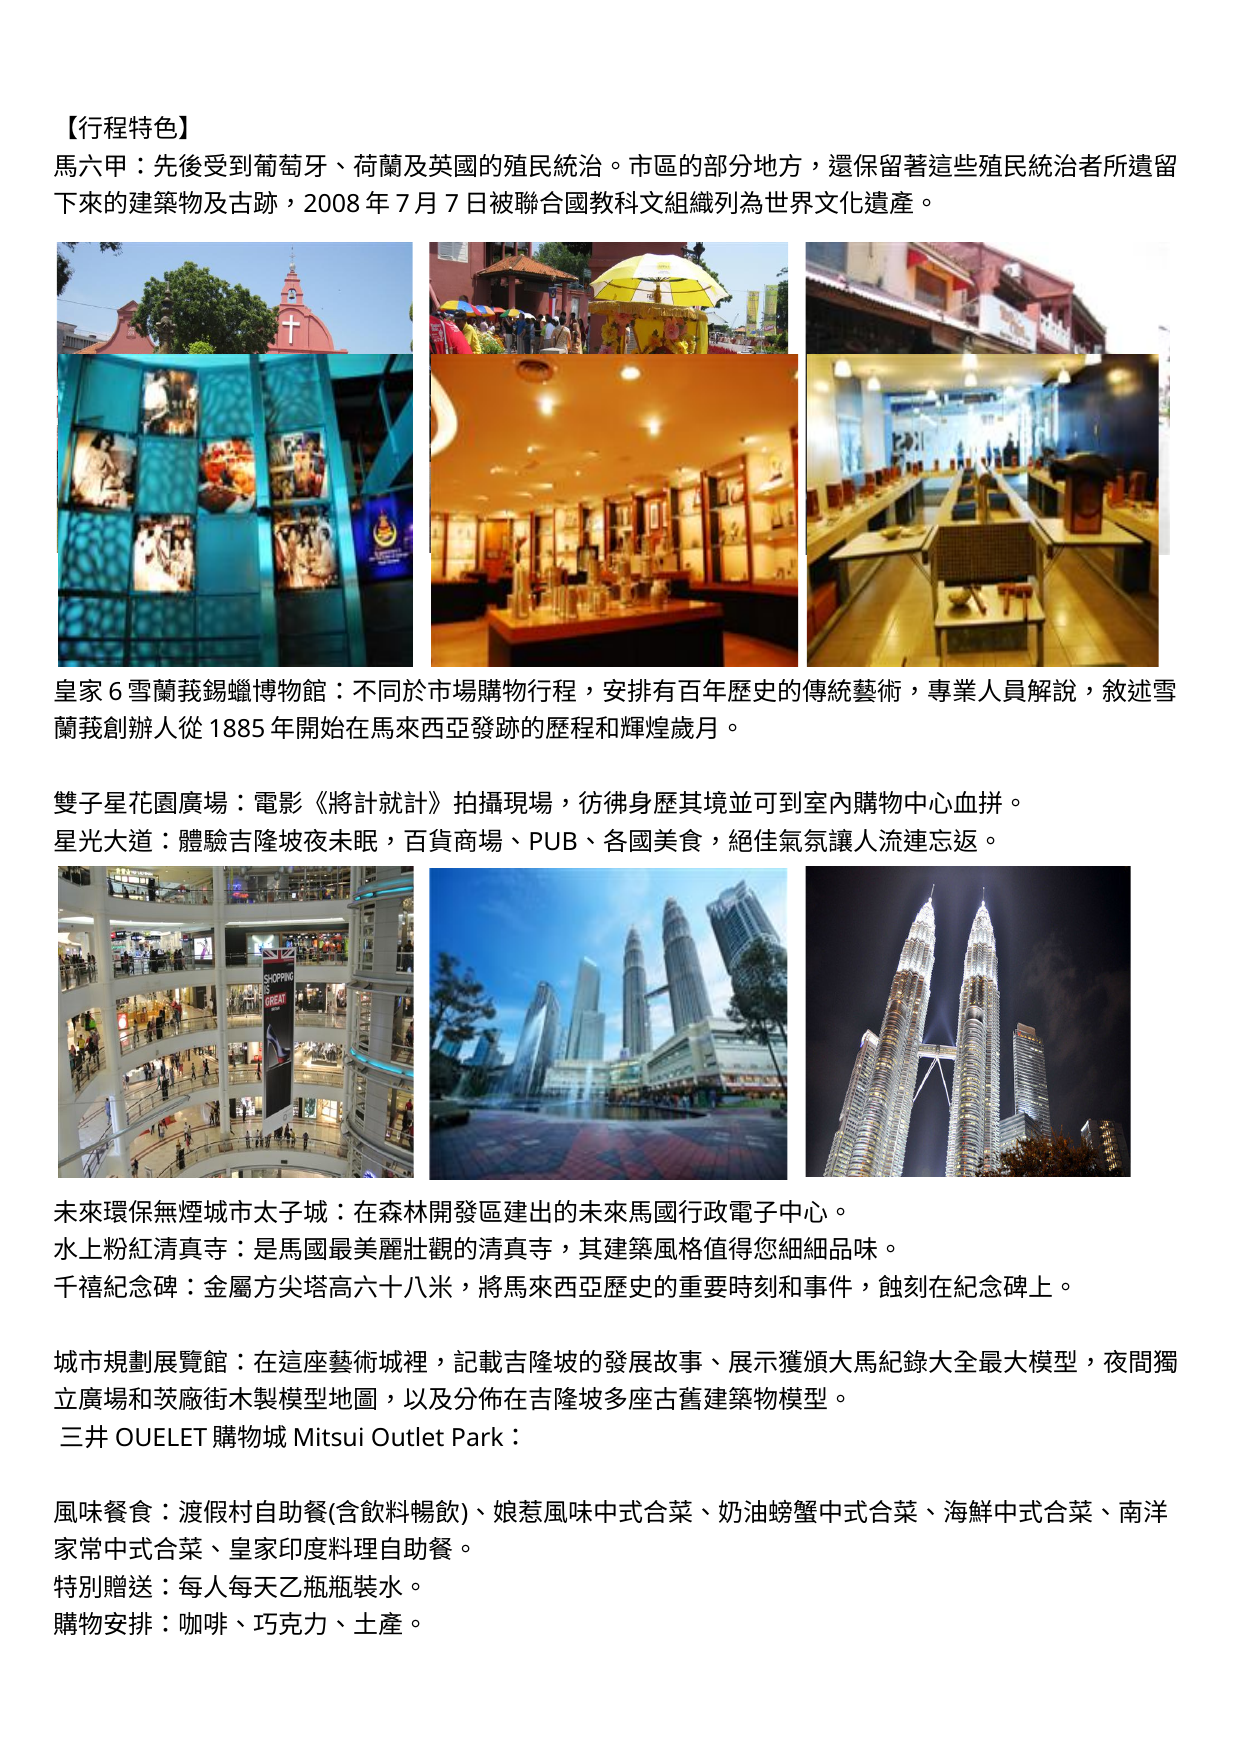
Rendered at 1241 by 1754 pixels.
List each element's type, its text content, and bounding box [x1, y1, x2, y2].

text 城市規劃展覽館：在這座藝術城裡，記載吉隆坡的發展故事、展示獲頒大馬紀錄大全最大模型，夜間獨立廣場和茨廠街木製模型地圖，以及分佈在吉隆坡多座古舊建築物模型。 三井OUELET購物城Mitsui Outlet Park： [53, 1342, 1187, 1492]
text 未來環保無煙城市太子城：在森林開發區建出的未來馬國行政電子中心。 水上粉紅清真寺：是馬國最美麗壯觀的清真寺，其建築風格值得您細細品味。 [53, 1192, 1187, 1267]
picture [58, 866, 414, 1176]
text 【行程特色】 [53, 108, 1187, 146]
text 雙子星花園廣場：電影《將計就計》拍攝現場，彷彿身歷其境並可到室內購物中心血拼。 星光大道：體驗吉隆坡夜未眠，百貨商場、PUB、各國美食，絕佳氣氛讓人流連忘返。 [53, 783, 1187, 896]
text 千禧紀念碑：金屬方尖塔高六十八米，將馬來西亞歷史的重要時刻和事件，蝕刻在紀念碑上。 [53, 1267, 1187, 1342]
picture [805, 866, 1131, 1176]
picture [429, 242, 798, 663]
picture [805, 242, 1170, 663]
picture [429, 868, 788, 1178]
picture [56, 242, 414, 663]
text 馬六甲：先後受到葡萄牙、荷蘭及英國的殖民統治。市區的部分地方，還保留著這些殖民統治者所遺留下來的建築物及古跡，2008年7月7日被聯合國教科文組織列為世界文化遺產。 [53, 146, 1187, 258]
text 風味餐食：渡假村自助餐(含飲料暢飲)、娘惹風味中式合菜、奶油螃蟹中式合菜、海鮮中式合菜、南洋家常中式合菜、皇家印度料理自助餐。 特別贈送：每人每天乙瓶瓶裝水。 購物安排：咖啡、巧克力、土產。 [53, 1492, 1187, 1642]
